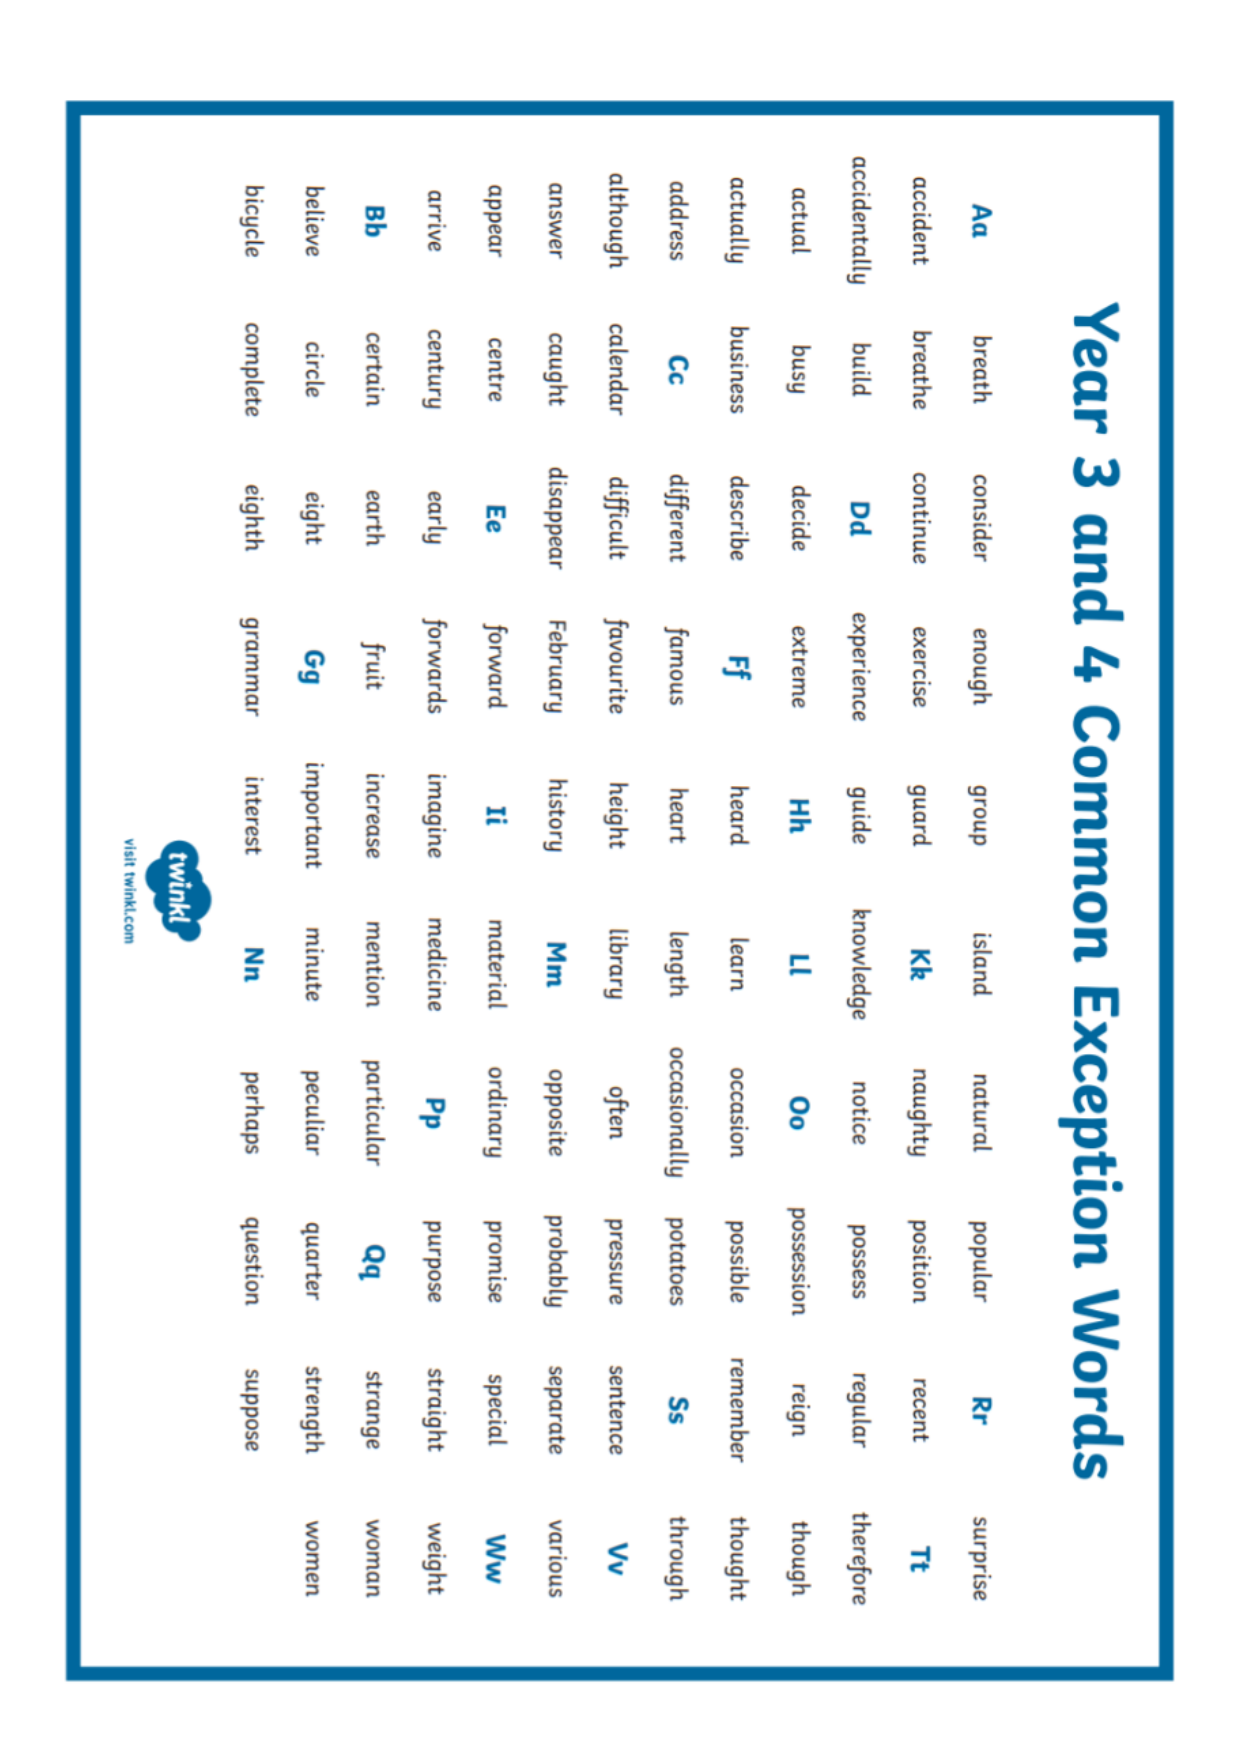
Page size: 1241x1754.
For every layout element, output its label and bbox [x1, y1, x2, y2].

picture [52, 78, 1188, 1699]
